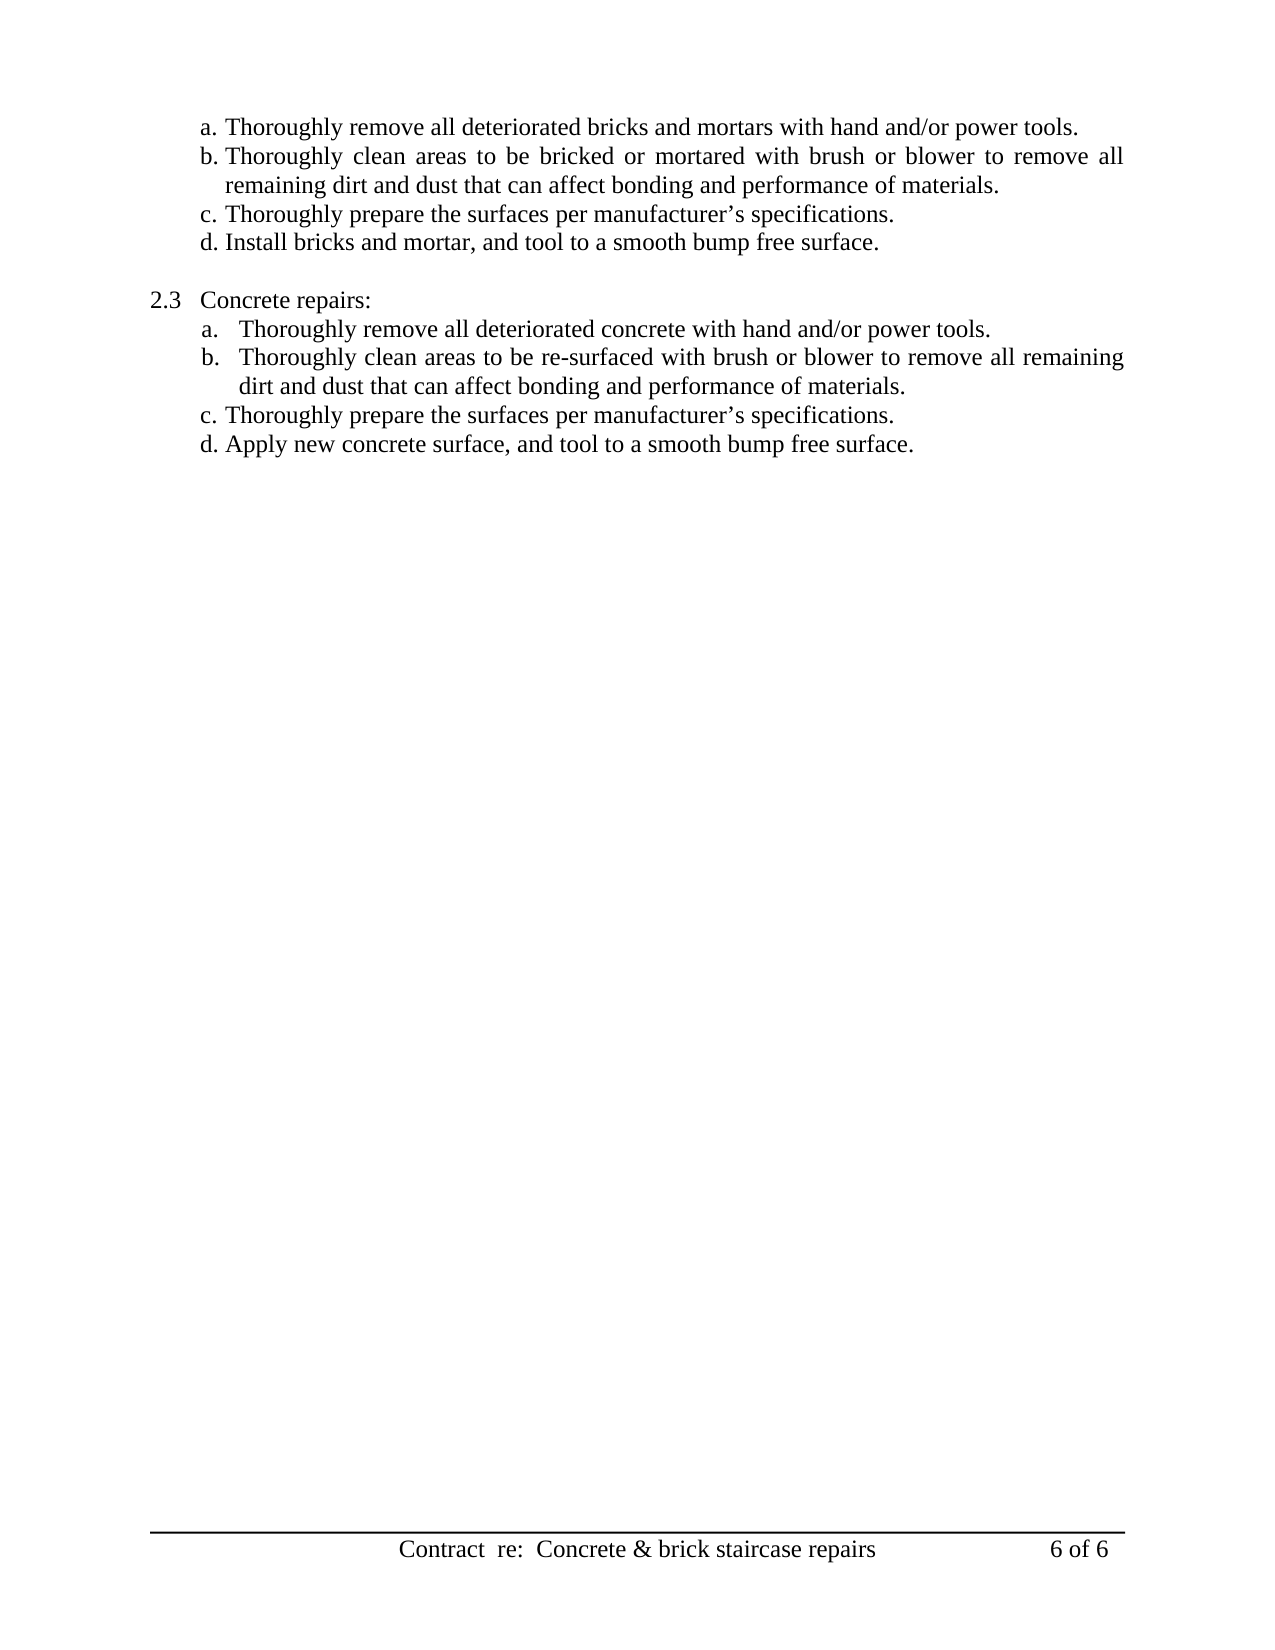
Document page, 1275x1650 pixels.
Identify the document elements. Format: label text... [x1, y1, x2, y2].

list Thoroughly clean areas to be re-surfaced with brush or blower to remove all remaining dirt and dust that can affect bonding and performance of materials. [201, 342, 1125, 400]
list Thoroughly prepare the surfaces per manufacturer’s specifications. [200, 400, 1125, 429]
list Thoroughly remove all deteriorated bricks and mortars with hand and/or power tools. [200, 112, 1125, 141]
list Thoroughly prepare the surfaces per manufacturer’s specifications. [200, 199, 1125, 227]
list Thoroughly remove all deteriorated concrete with hand and/or power tools. [201, 314, 1125, 342]
list Apply new concrete surface, and tool to a smooth bump free surface. [200, 429, 1125, 457]
list Install bricks and mortar, and tool to a smooth bump free surface. [200, 227, 1125, 256]
list Thoroughly clean areas to be bricked or mortared with brush or blower to remove all remaining dirt and dust that can affect bonding and performance of materials. [200, 141, 1125, 199]
list Concrete repairs: [150, 285, 1125, 314]
